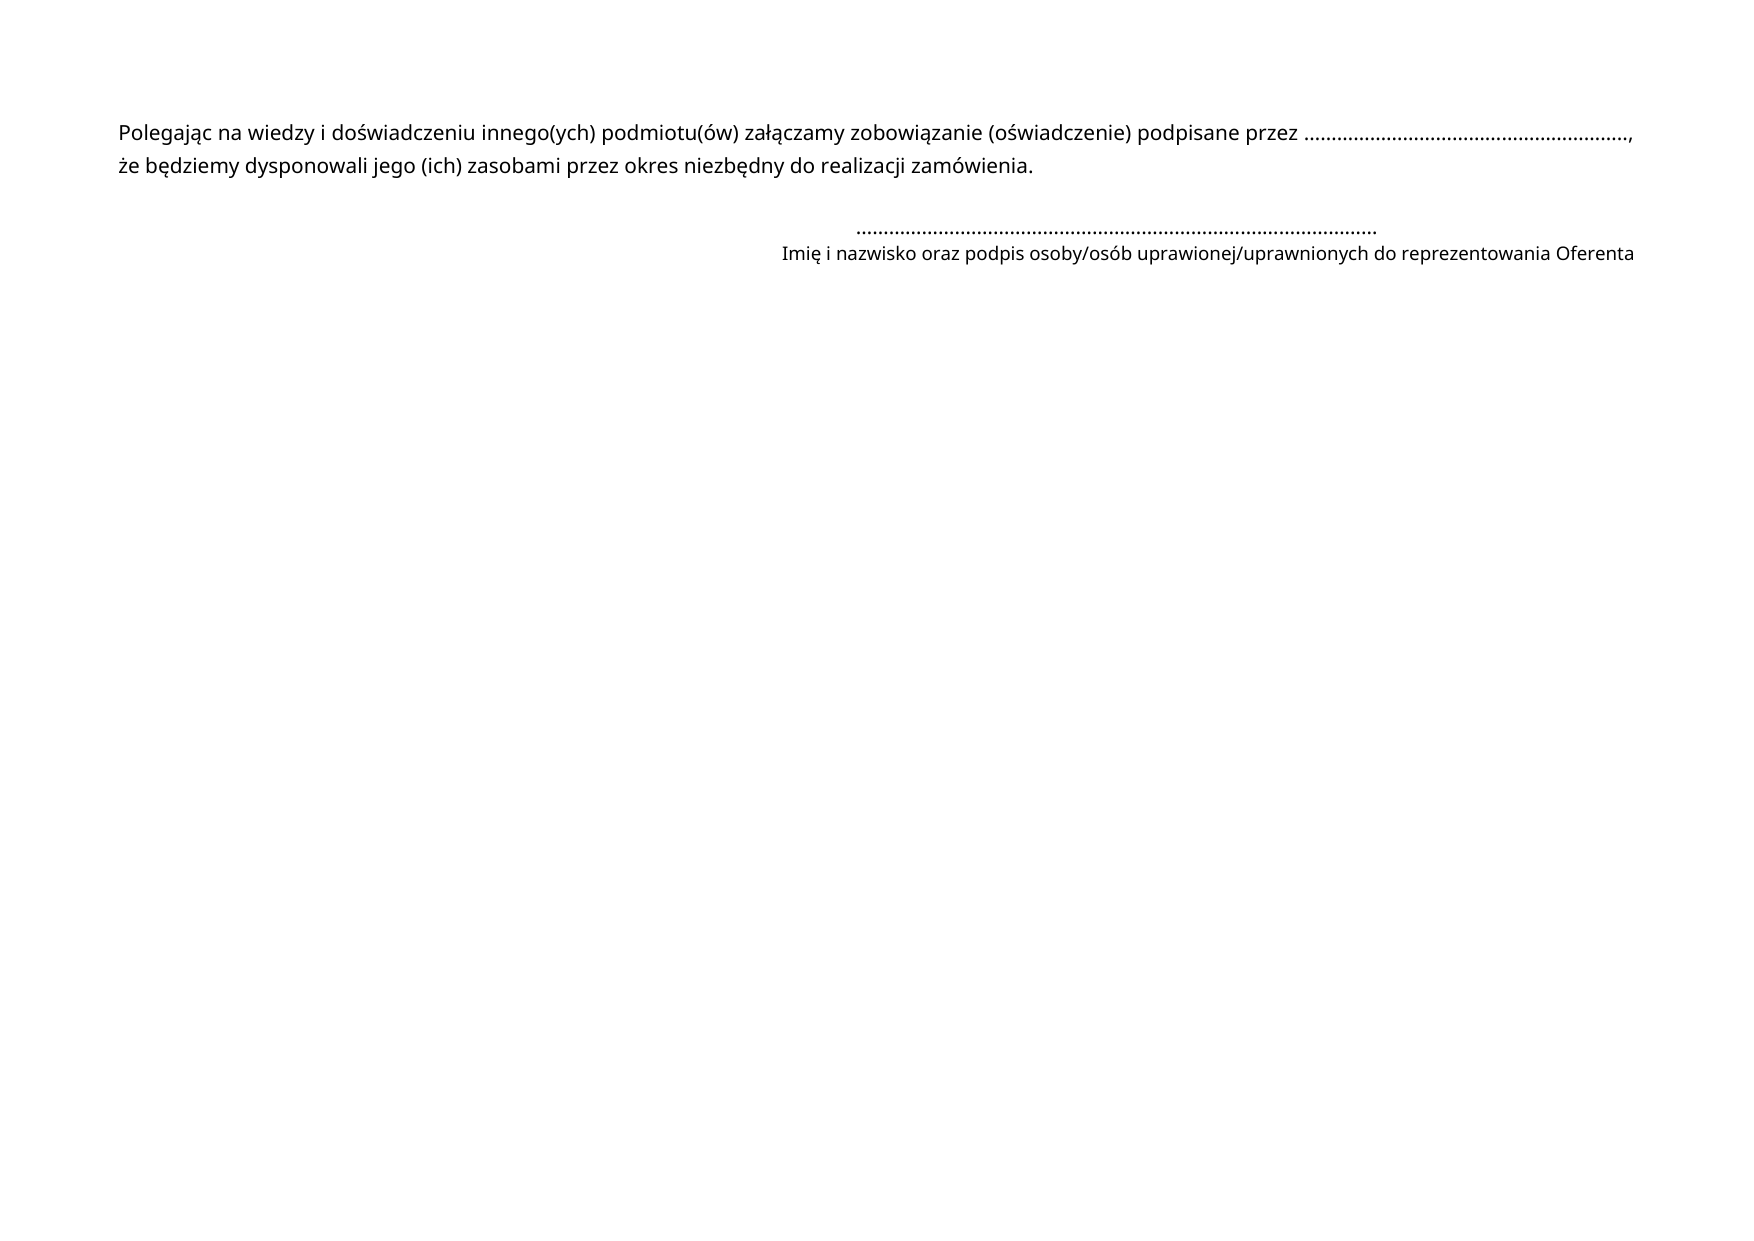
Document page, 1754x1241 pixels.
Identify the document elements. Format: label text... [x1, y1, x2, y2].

text Imię i nazwisko oraz podpis osoby/osób uprawionej/uprawnionych do reprezentowania Oferenta [118, 240, 1636, 266]
text ……………….……………………………………………….………………… [118, 212, 1636, 240]
text Polegając na wiedzy i doświadczeniu innego(ych) podmiotu(ów) załączamy zobowiązanie (oświadczenie) podpisane przez ………………………………………………….., że będziemy dysponowali jego (ich) zasobami przez okres niezbędny do realizacji zamówienia. [118, 118, 1636, 179]
